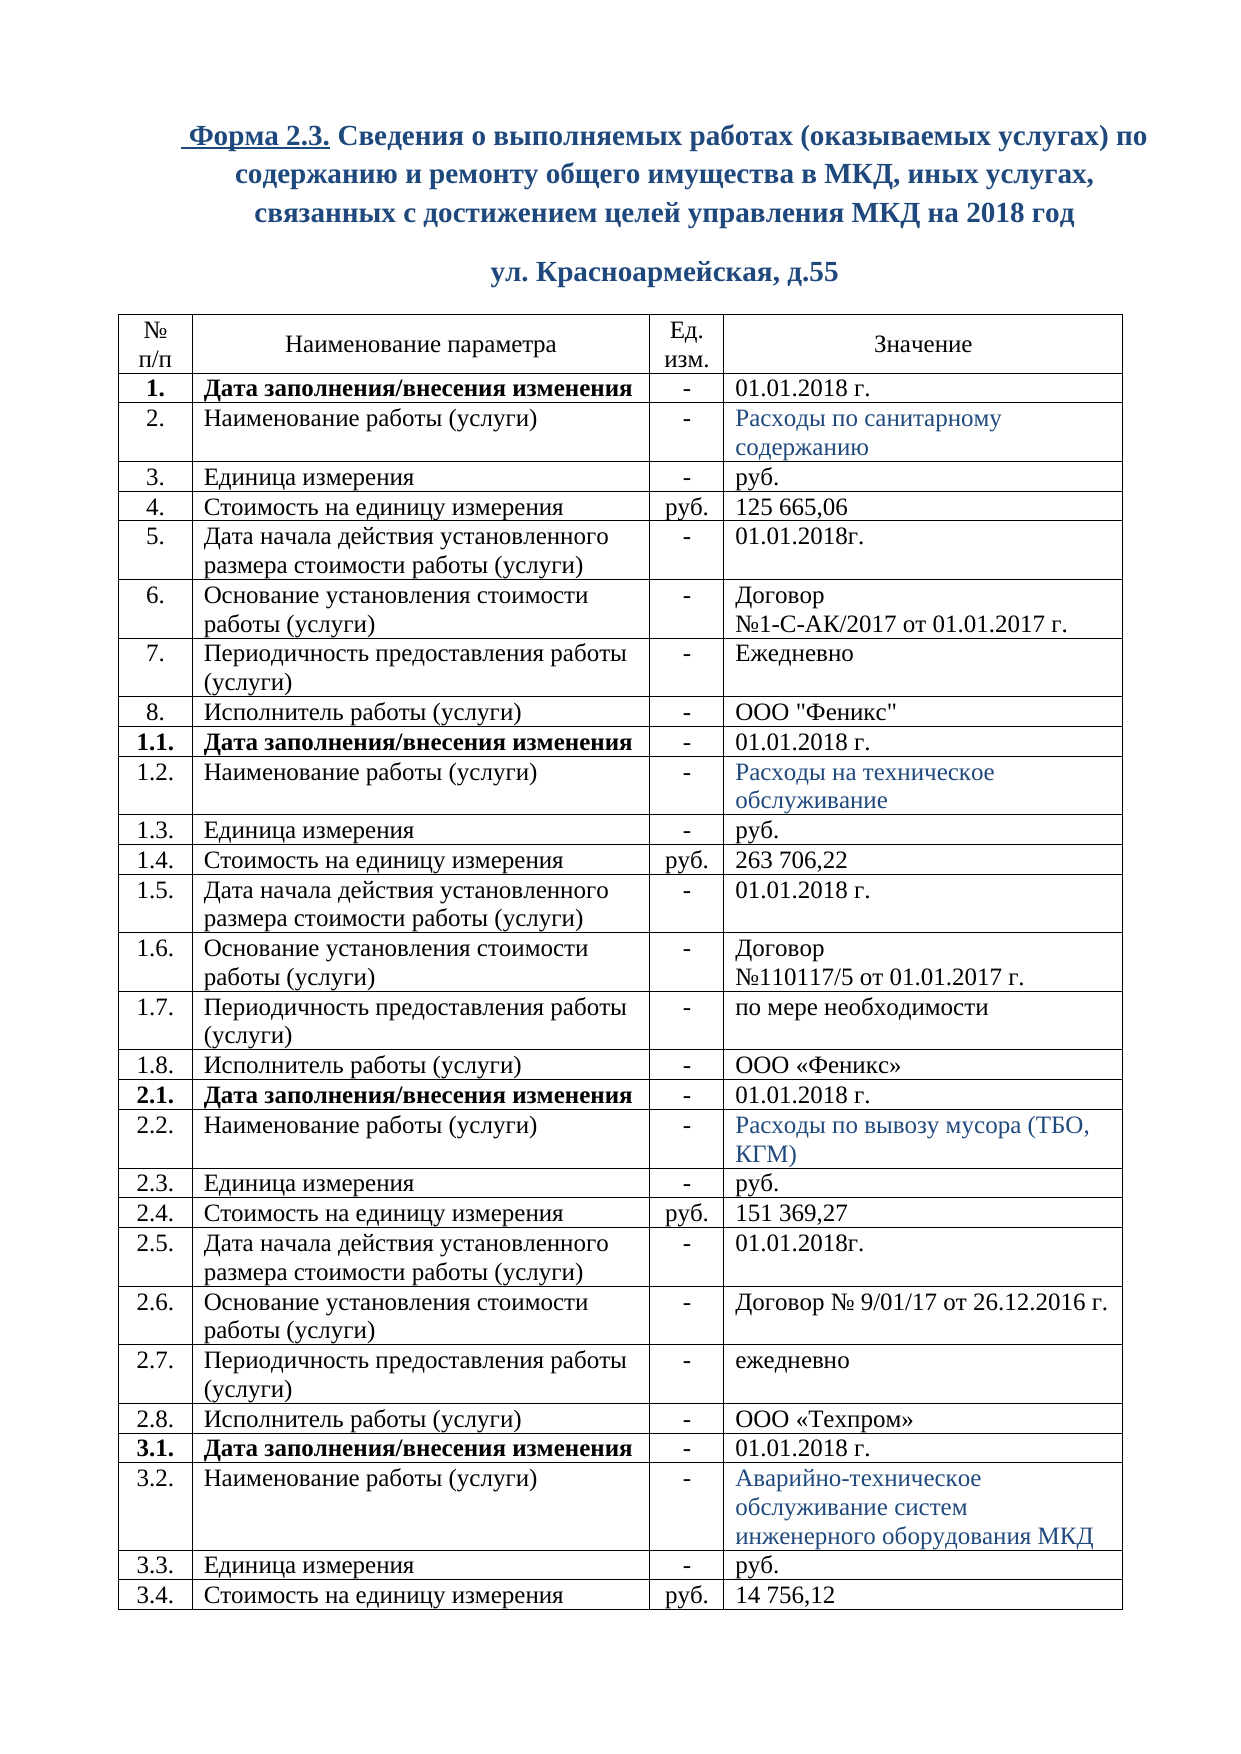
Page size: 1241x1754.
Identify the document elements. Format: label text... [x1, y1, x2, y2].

table_cell - [650, 580, 723, 637]
table_cell - [650, 875, 723, 932]
table_cell - [650, 1434, 723, 1462]
table_cell Аварийно-техническое обслуживание систем инженерного оборудования МКД [724, 1463, 1122, 1549]
table_cell руб. [724, 1169, 1122, 1197]
table_cell руб. [650, 1198, 723, 1227]
table_cell 2.3. [119, 1169, 192, 1197]
table_cell Дата заполнения/внесения изменения [193, 1434, 649, 1462]
table_cell Основание установления стоимости работы (услуги) [193, 933, 649, 991]
table_cell 2.5. [119, 1228, 192, 1286]
table_cell 2.8. [119, 1404, 192, 1432]
table_cell - [650, 462, 723, 491]
table_cell Наименование работы (услуги) [193, 757, 649, 814]
table_cell Стоимость на единицу измерения [193, 1580, 649, 1609]
table_cell Расходы по санитарному содержанию [724, 403, 1122, 461]
table_cell 1.1. [119, 727, 192, 756]
table_cell 1.7. [119, 992, 192, 1049]
table_cell 8. [119, 697, 192, 726]
table_cell 1.3. [119, 815, 192, 844]
table_cell ООО «Техпром» [724, 1404, 1122, 1432]
table_cell Единица измерения [193, 1169, 649, 1197]
table_cell руб. [724, 815, 1122, 844]
table_cell 6. [119, 580, 192, 637]
table_cell 3.1. [119, 1434, 192, 1462]
table_cell Периодичность предоставления работы (услуги) [193, 1345, 649, 1403]
table_cell 01.01.2018 г. [724, 1434, 1122, 1462]
table_cell Расходы на техническое обслуживание [724, 757, 1122, 814]
table_cell - [650, 1463, 723, 1549]
table_cell 2.6. [119, 1287, 192, 1344]
table_cell - [650, 933, 723, 991]
table_cell - [650, 1345, 723, 1403]
table_cell Ежедневно [724, 639, 1122, 696]
table_cell 01.01.2018 г. [724, 727, 1122, 756]
table_cell Основание установления стоимости работы (услуги) [193, 1287, 649, 1344]
table_cell Договор №1-С-АК/2017 от 01.01.2017 г. [724, 580, 1122, 637]
table_header Ед. изм. [650, 315, 723, 372]
table_cell - [650, 1228, 723, 1286]
table_cell - [650, 1551, 723, 1579]
table_cell Периодичность предоставления работы (услуги) [193, 639, 649, 696]
table_header № п/п [119, 315, 192, 372]
table_cell - [650, 815, 723, 844]
table_cell 3.3. [119, 1551, 192, 1579]
table_cell 1.4. [119, 845, 192, 874]
table_cell 01.01.2018 г. [724, 875, 1122, 932]
table_cell - [650, 1404, 723, 1432]
table_cell 3. [119, 462, 192, 491]
table_cell Дата заполнения/внесения изменения [193, 1080, 649, 1109]
table_cell 2.7. [119, 1345, 192, 1403]
table_cell - [650, 992, 723, 1049]
table_cell 2.4. [119, 1198, 192, 1227]
table_cell 2. [119, 403, 192, 461]
text Форма 2.3. Сведения о выполняемых работах (оказываемых услугах) по содержанию и ремонту общего имущества в МКД, иных услугах, связанных с достижением целей управления МКД на 2018 год [177, 118, 1152, 229]
table_cell руб. [650, 1580, 723, 1609]
table_cell - [650, 1287, 723, 1344]
table_header Значение [724, 315, 1122, 372]
table_cell ООО "Феникс" [724, 697, 1122, 726]
table_cell Стоимость на единицу измерения [193, 1198, 649, 1227]
table_cell 151 369,27 [724, 1198, 1122, 1227]
table_cell ежедневно [724, 1345, 1122, 1403]
table_cell 01.01.2018г. [724, 521, 1122, 579]
table_cell 4. [119, 492, 192, 520]
table_cell 1. [119, 374, 192, 402]
table_cell - [650, 1050, 723, 1079]
table_cell Договор № 9/01/17 от 26.12.2016 г. [724, 1287, 1122, 1344]
table_cell - [650, 1080, 723, 1109]
table_cell Исполнитель работы (услуги) [193, 1050, 649, 1079]
table_cell Стоимость на единицу измерения [193, 492, 649, 520]
table_cell руб. [650, 492, 723, 520]
table_cell 3.4. [119, 1580, 192, 1609]
table_cell Дата начала действия установленного размера стоимости работы (услуги) [193, 875, 649, 932]
table_cell Расходы по вывозу мусора (ТБО, КГМ) [724, 1110, 1122, 1167]
table_cell руб. [650, 845, 723, 874]
table_cell Основание установления стоимости работы (услуги) [193, 580, 649, 637]
table_cell Единица измерения [193, 815, 649, 844]
table_cell руб. [724, 1551, 1122, 1579]
table_cell 5. [119, 521, 192, 579]
table_header Наименование параметра [193, 315, 649, 372]
table_cell 7. [119, 639, 192, 696]
table_cell Наименование работы (услуги) [193, 1463, 649, 1549]
table_cell Периодичность предоставления работы (услуги) [193, 992, 649, 1049]
table_cell 2.1. [119, 1080, 192, 1109]
table_cell Исполнитель работы (услуги) [193, 1404, 649, 1432]
table_cell - [650, 403, 723, 461]
table_cell ООО «Феникс» [724, 1050, 1122, 1079]
table_cell 1.6. [119, 933, 192, 991]
table_cell 3.2. [119, 1463, 192, 1549]
table_cell Исполнитель работы (услуги) [193, 697, 649, 726]
table_cell Единица измерения [193, 1551, 649, 1579]
table_cell - [650, 1169, 723, 1197]
table_cell Договор №110117/5 от 01.01.2017 г. [724, 933, 1122, 991]
table_cell 2.2. [119, 1110, 192, 1167]
table_cell Стоимость на единицу измерения [193, 845, 649, 874]
table_cell Единица измерения [193, 462, 649, 491]
table_cell Наименование работы (услуги) [193, 403, 649, 461]
table_cell Дата заполнения/внесения изменения [193, 727, 649, 756]
table_cell Дата начала действия установленного размера стоимости работы (услуги) [193, 1228, 649, 1286]
table_cell - [650, 1110, 723, 1167]
table_cell Дата заполнения/внесения изменения [193, 374, 649, 402]
table_cell 125 665,06 [724, 492, 1122, 520]
text ул. Красноармейская, д.55 [177, 254, 1152, 288]
table_cell - [650, 639, 723, 696]
table_cell 1.8. [119, 1050, 192, 1079]
table_cell - [650, 727, 723, 756]
table_cell 1.5. [119, 875, 192, 932]
table_cell - [650, 374, 723, 402]
table_cell - [650, 521, 723, 579]
table_cell 14 756,12 [724, 1580, 1122, 1609]
table_cell по мере необходимости [724, 992, 1122, 1049]
table_cell Наименование работы (услуги) [193, 1110, 649, 1167]
table_cell Дата начала действия установленного размера стоимости работы (услуги) [193, 521, 649, 579]
table_cell 263 706,22 [724, 845, 1122, 874]
table_cell 01.01.2018г. [724, 1228, 1122, 1286]
table_cell 1.2. [119, 757, 192, 814]
table_cell - [650, 757, 723, 814]
table_cell руб. [724, 462, 1122, 491]
table_cell 01.01.2018 г. [724, 1080, 1122, 1109]
table_cell - [650, 697, 723, 726]
table_cell 01.01.2018 г. [724, 374, 1122, 402]
